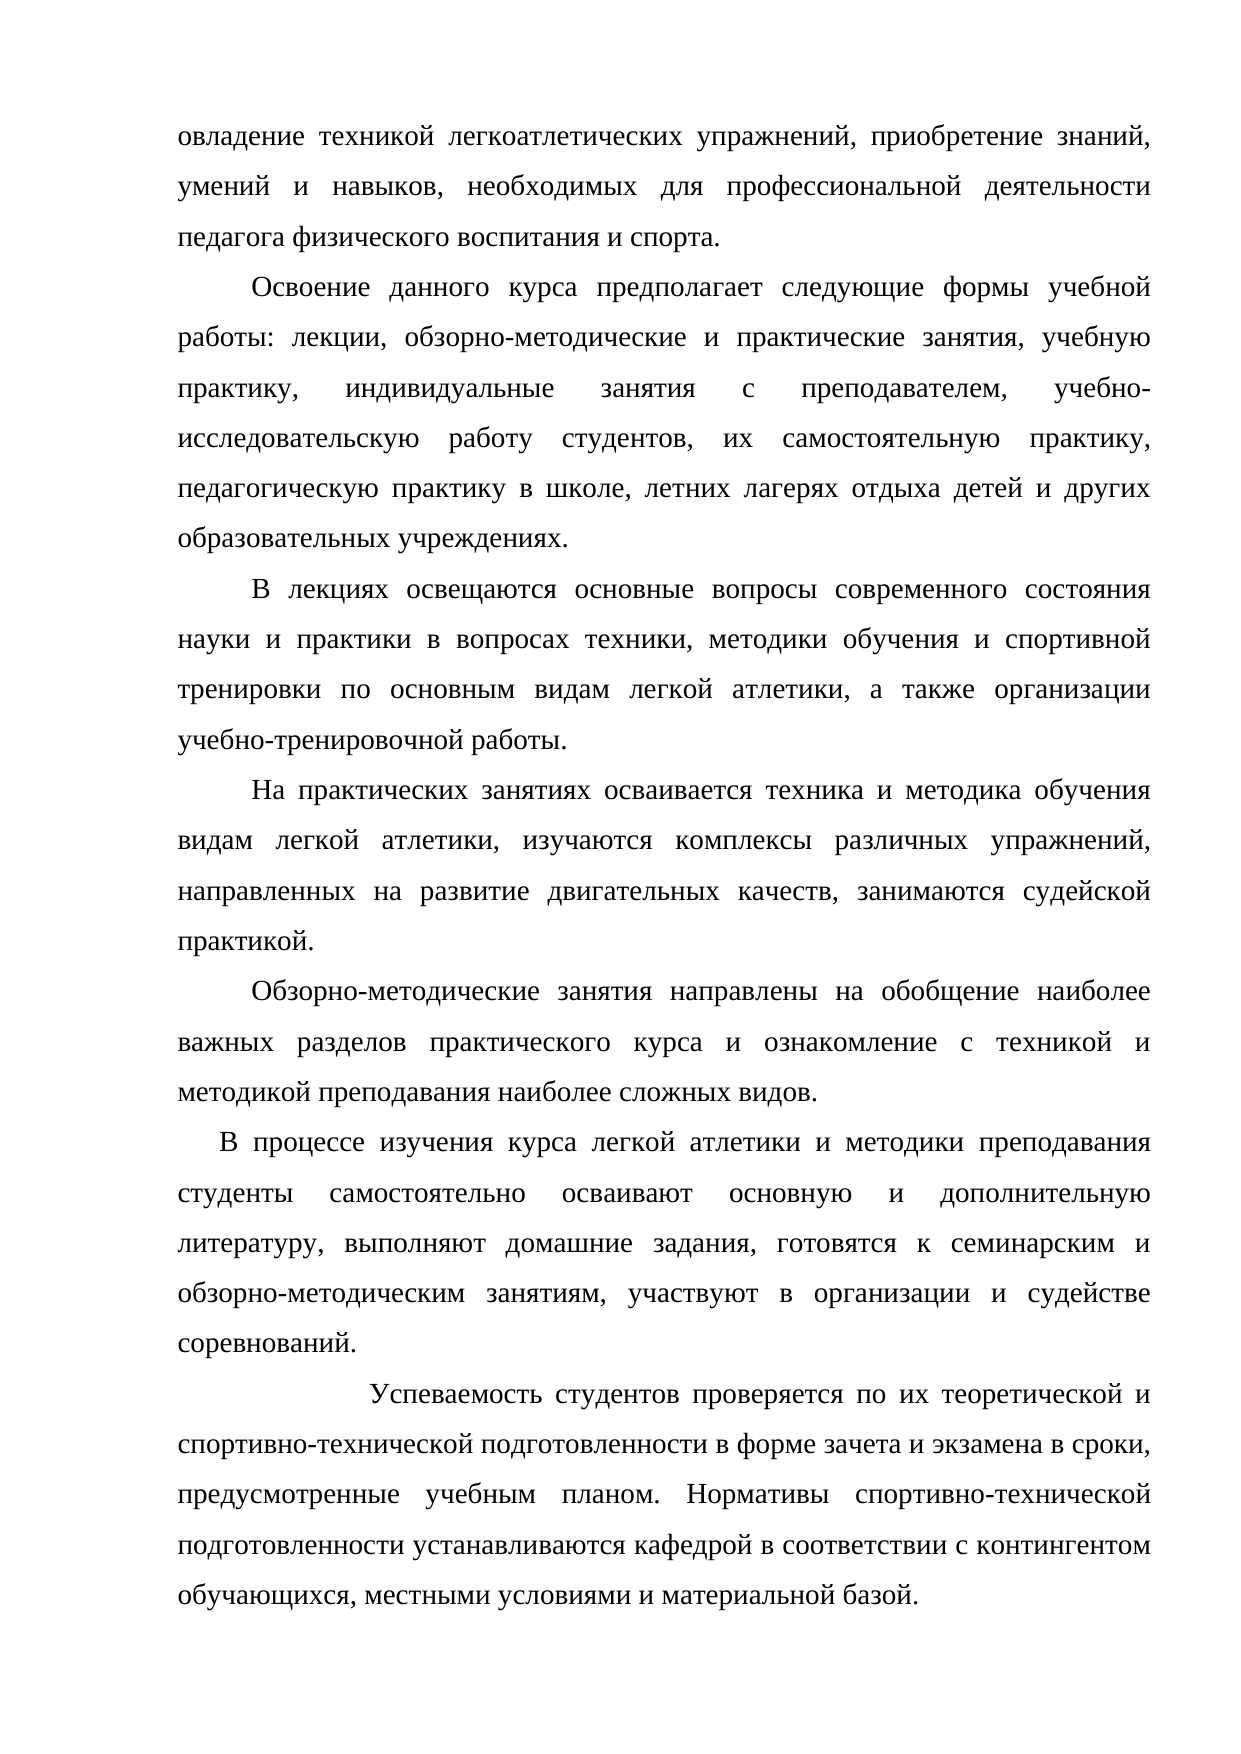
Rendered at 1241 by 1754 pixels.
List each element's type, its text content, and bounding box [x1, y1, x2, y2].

text В лекциях освещаются основные вопросы современного состояния науки и практики в вопросах техники, методики обучения и спортивной тренировки по основным видам легкой атлетики, а также организации учебно-тренировочной работы. [177, 571, 1152, 755]
text Обзорно-методические занятия направлены на обобщение наиболее важных разделов практического курса и ознакомление с техникой и методикой преподавания наиболее сложных видов. [177, 973, 1152, 1108]
text Освоение данного курса предполагает следующие формы учебной работы: лекции, обзорно-методические и практические занятия, учебную практику, индивидуальные занятия с преподавателем, учебно-исследовательскую работу студентов, их самостоятельную практику, педагогическую практику в школе, летних лагерях отдыха детей и других образовательных учреждениях. [177, 269, 1152, 554]
text Успеваемость студентов проверяется по их теоретической и спортивно-технической подготовленности в форме зачета и экзамена в сроки, предусмотренные учебным планом. Нормативы спортивно-технической подготовленности устанавливаются кафедрой в соответствии с контингентом обучающихся, местными условиями и материальной базой. [177, 1376, 1152, 1611]
text На практических занятиях осваивается техника и методика обучения видам легкой атлетики, изучаются комплексы различных упражнений, направленных на развитие двигательных качеств, занимаются судейской практикой. [177, 772, 1152, 957]
text В процессе изучения курса легкой атлетики и методики преподавания студенты самостоятельно осваивают основную и дополнительную литературу, выполняют домашние задания, готовятся к семинарским и обзорно-методическим занятиям, участвуют в организации и судействе соревнований. [177, 1124, 1152, 1359]
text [177, 118, 1152, 252]
